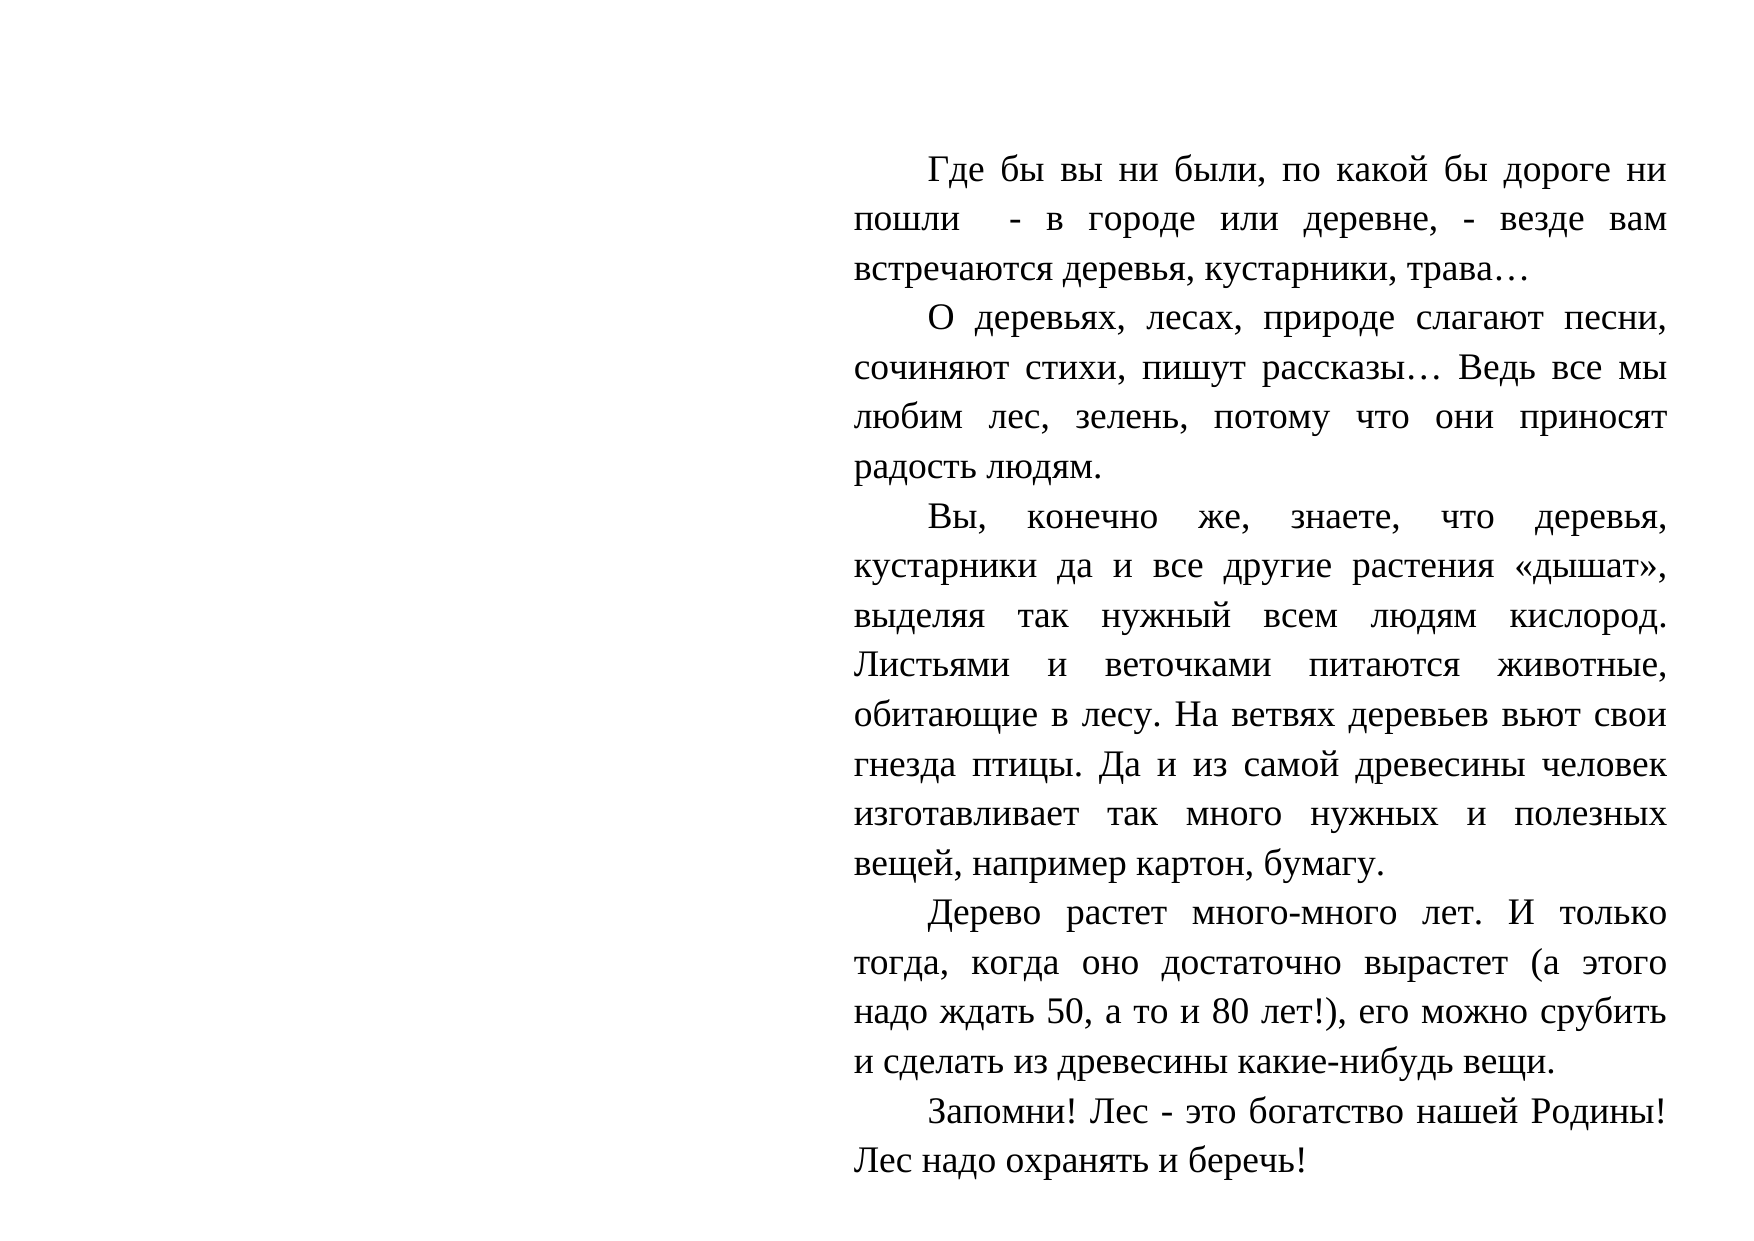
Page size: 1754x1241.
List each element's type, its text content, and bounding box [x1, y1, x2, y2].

text Вы, конечно же, знаете, что деревья, кустарники да и все другие растения «дышат», выделяя так нужный всем людям кислород. Листьями и веточками питаются животные, обитающие в лесу. На ветвях деревьев вьют свои гнезда птицы. Да и из самой древесины человек изготавливает так много нужных и полезных вещей, например картон, бумагу. [853, 493, 1668, 883]
text Запомни! Лес - это богатство нашей Родины! Лес надо охранять и беречь! [853, 1088, 1668, 1181]
text Дерево растет много-много лет. И только тогда, когда оно достаточно вырастет (а этого надо ждать 50, а то и 80 лет!), его можно срубить и сделать из древесины какие-нибудь вещи. [853, 890, 1668, 1082]
text Где бы вы ни были, по какой бы дороге ни пошли - в городе или деревне, - везде вам встречаются деревья, кустарники, трава… [853, 146, 1668, 288]
text О деревьях, лесах, природе слагают песни, сочиняют стихи, пишут рассказы… Ведь все мы любим лес, зелень, потому что они приносят радость людям. [853, 295, 1668, 487]
